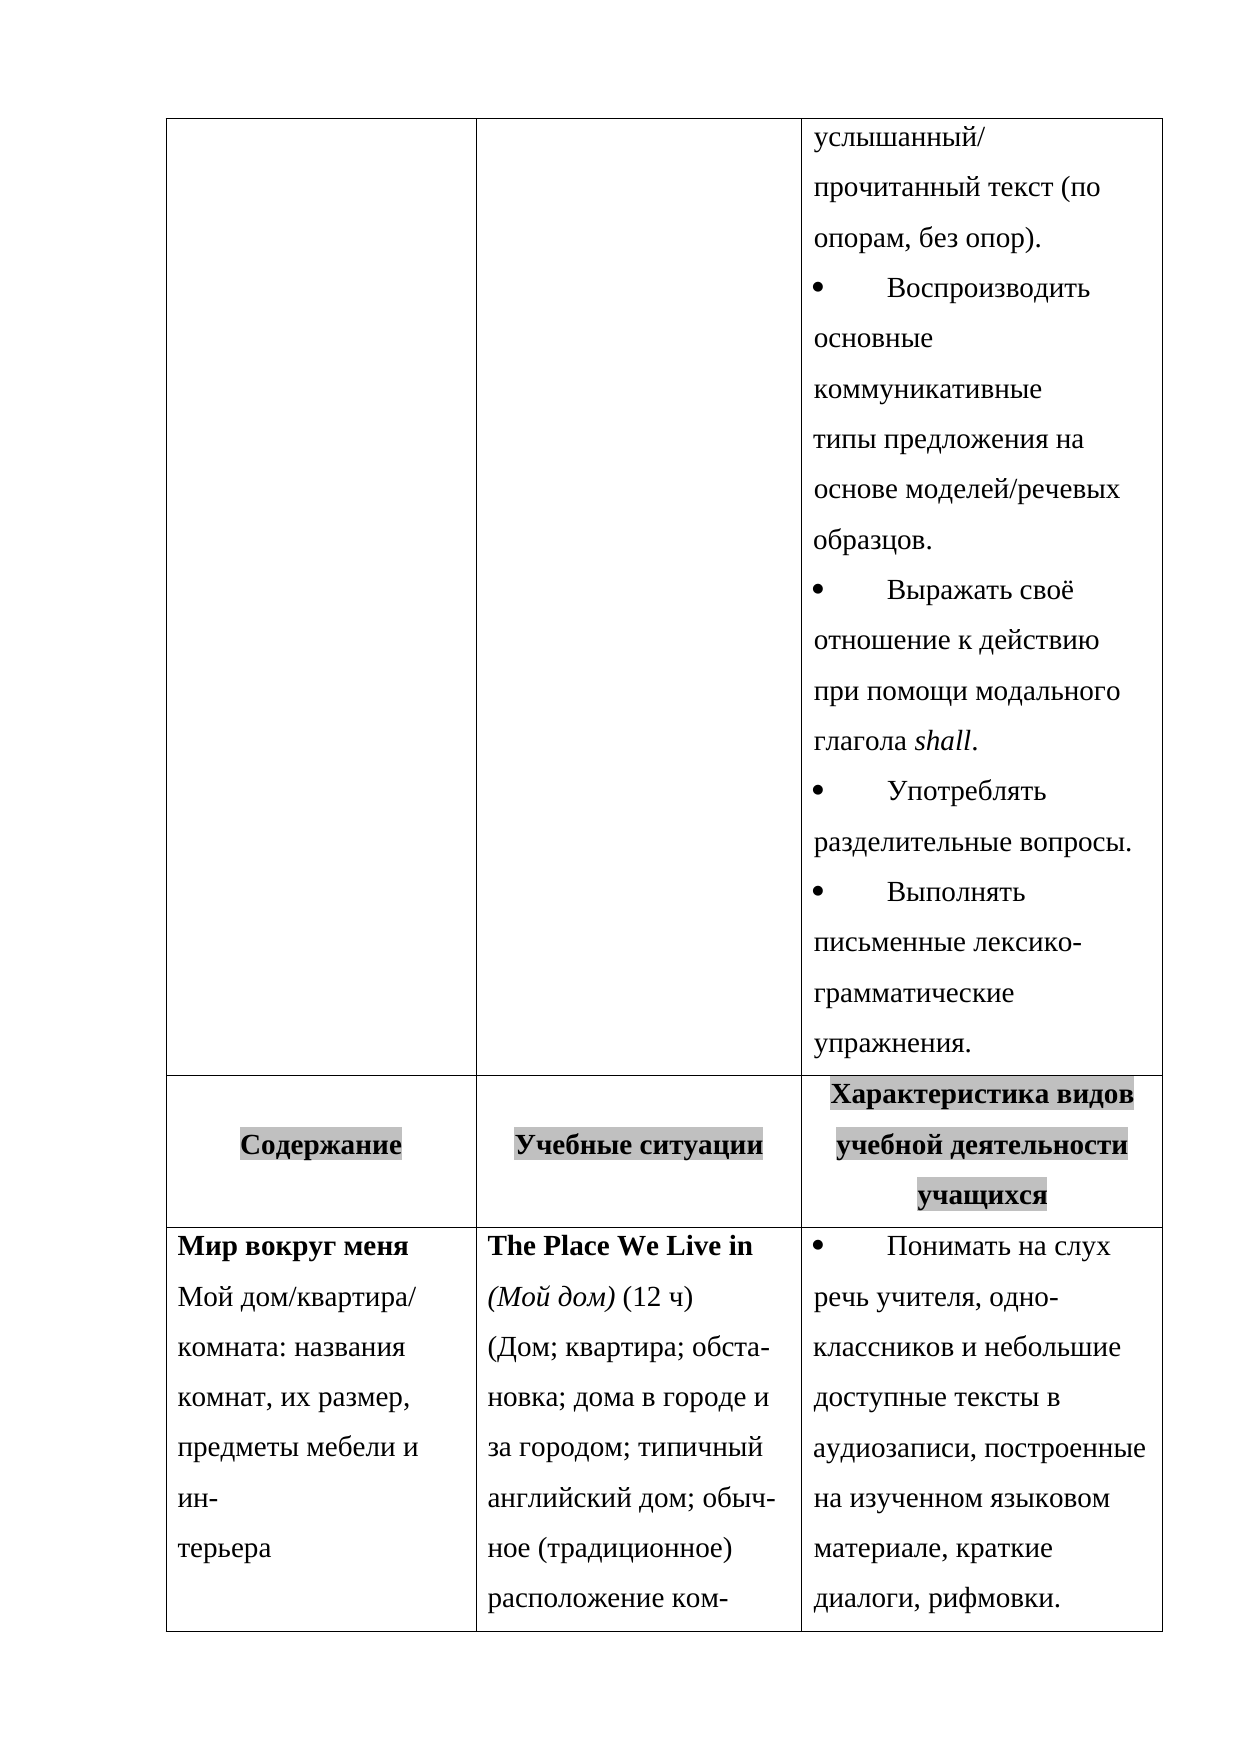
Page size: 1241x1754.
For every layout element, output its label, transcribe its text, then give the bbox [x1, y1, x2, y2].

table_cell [477, 1228, 801, 1631]
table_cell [802, 119, 1162, 1075]
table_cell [167, 1228, 476, 1631]
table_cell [477, 119, 801, 1075]
table_cell Содержание [167, 1076, 476, 1227]
table_cell Учебные ситуации [477, 1076, 801, 1227]
table_cell Характеристика видов учебной деятельности учащихся [802, 1076, 1162, 1227]
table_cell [167, 119, 476, 1075]
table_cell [802, 1228, 1162, 1631]
